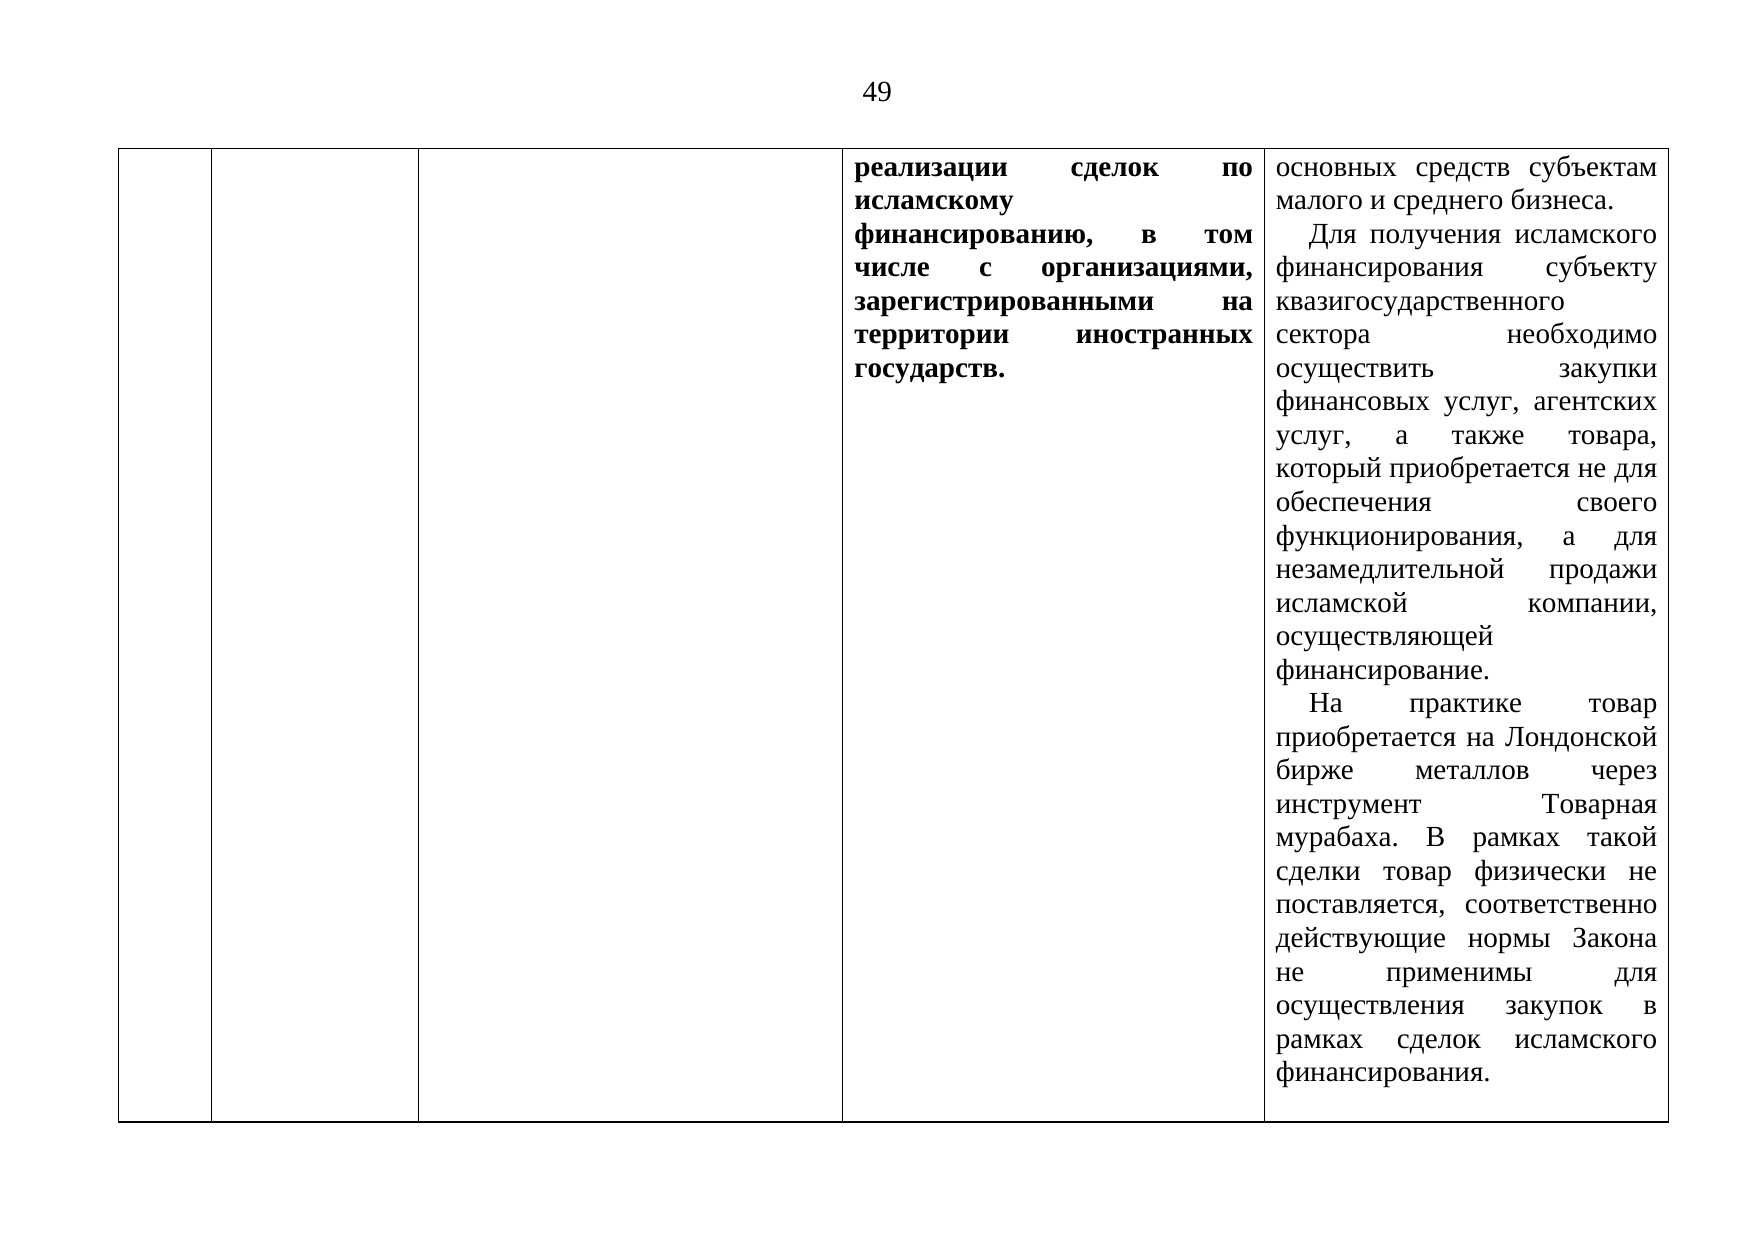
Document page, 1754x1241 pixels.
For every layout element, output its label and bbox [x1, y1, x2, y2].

table_cell [212, 149, 418, 1121]
table_cell [843, 149, 1264, 1121]
table_cell [1265, 149, 1668, 1121]
table_cell [419, 149, 842, 1121]
table_cell [119, 149, 211, 1121]
